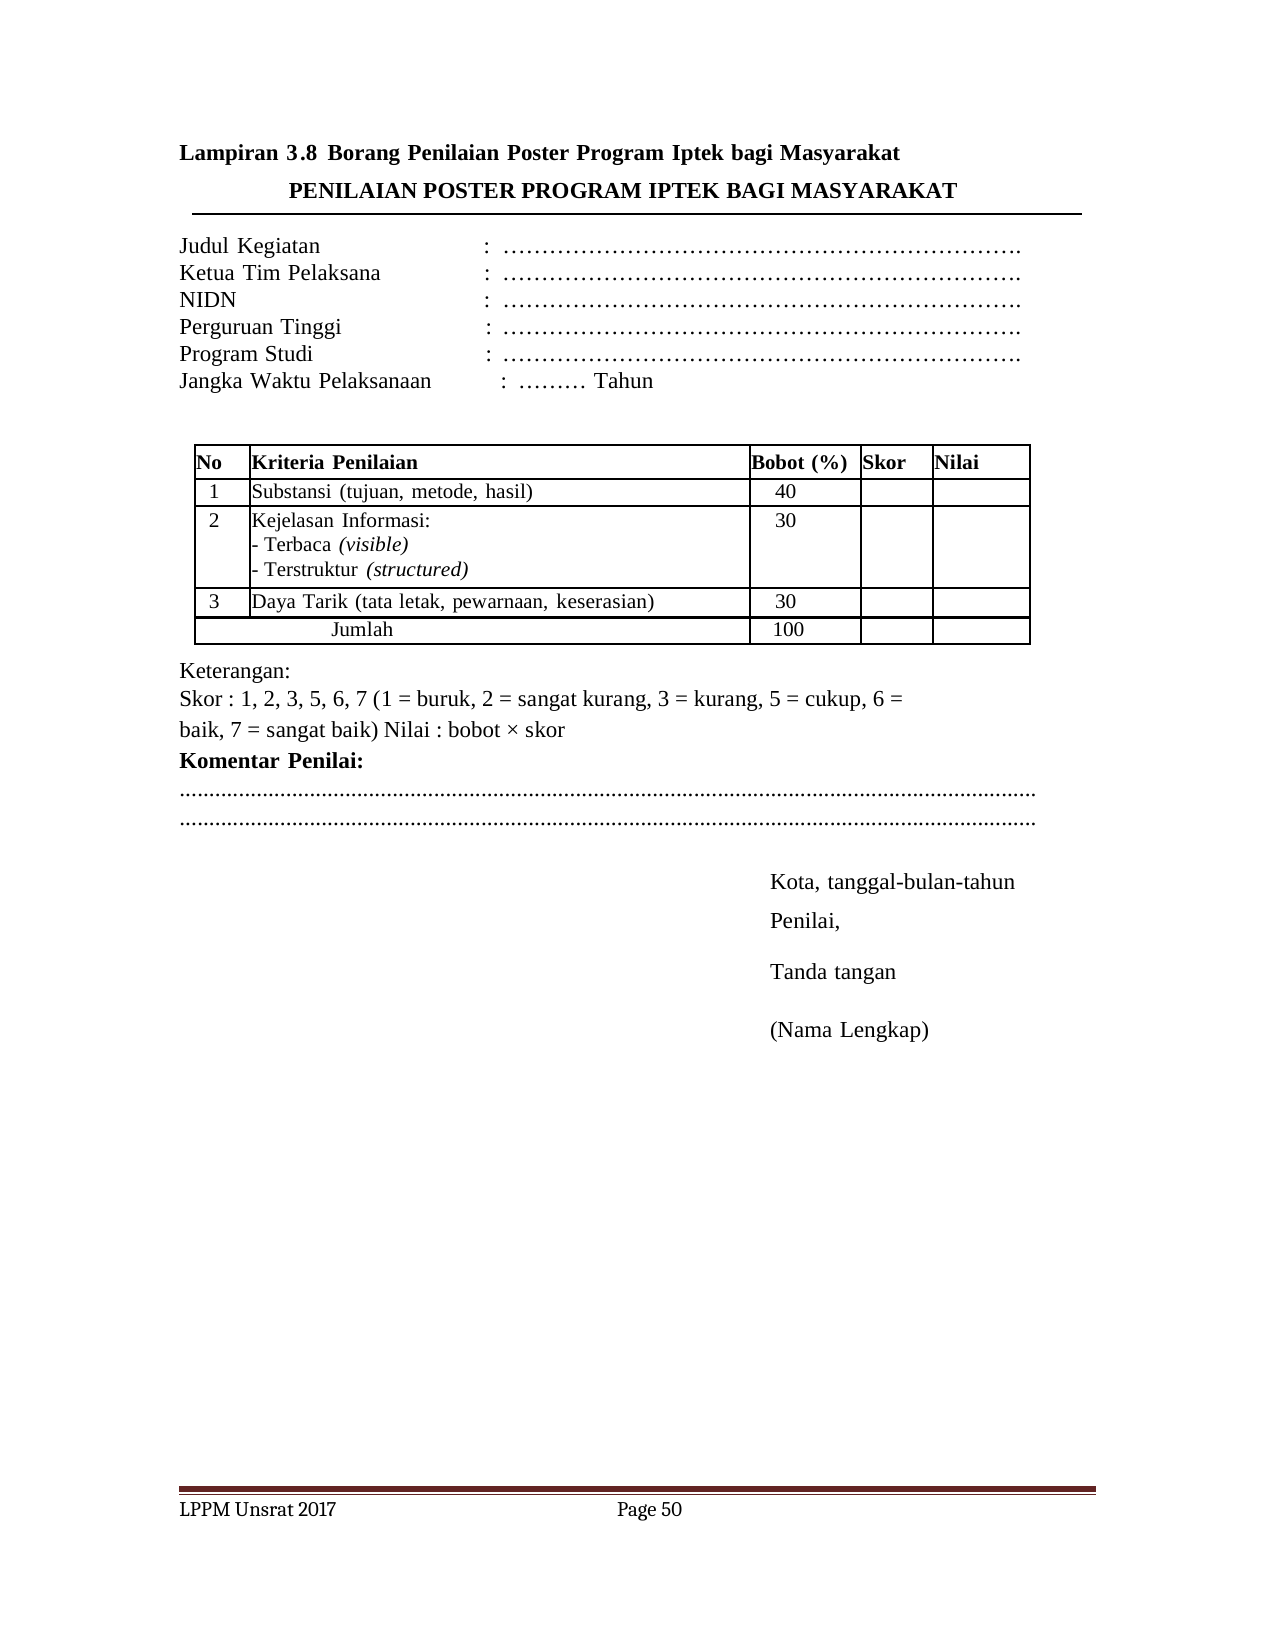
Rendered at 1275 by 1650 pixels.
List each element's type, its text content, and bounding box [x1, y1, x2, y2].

table_cell 1 [196, 480, 249, 505]
table_header Kriteria Penilaian [251, 446, 749, 478]
table_cell [934, 589, 1029, 616]
text ................................................................................................................................................. [179, 804, 1096, 830]
text Lampiran 3.8 Borang Penilaian Poster Program Iptek bagi Masyarakat [179, 139, 933, 166]
table_cell 30 [751, 507, 860, 587]
table_header Skor [862, 446, 932, 478]
table_cell 40 [751, 480, 860, 505]
text (Nama Lengkap) [770, 1016, 1096, 1042]
text Kota, tanggal-bulan-tahun [770, 868, 1096, 895]
table_cell [862, 480, 932, 505]
text Tanda tangan [770, 958, 1096, 984]
table_cell Substansi (tujuan, metode, hasil) [251, 480, 749, 505]
table_cell [862, 507, 932, 587]
table_cell Jumlah [196, 619, 749, 643]
table_cell 3 [196, 589, 249, 616]
table_cell 30 [751, 589, 860, 616]
text ................................................................................................................................................. [179, 775, 1096, 801]
table_header Bobot (%) [751, 446, 860, 478]
table_cell 100 [751, 619, 860, 643]
text Penilai, [770, 907, 1096, 934]
table_cell Daya Tarik (tata letak, pewarnaan, keserasian) [251, 589, 749, 616]
table_cell [862, 589, 932, 616]
table_cell 2 [196, 507, 249, 587]
table_cell [934, 619, 1029, 643]
text Judul Kegiatan : …………………………………………………………. Ketua Tim Pelaksana : …………………………………………………………. NIDN : …………………………………………………………. Perguruan Tinggi : …………………………………………………………. Program Studi : …………………………………………………………. Jangka Waktu Pelaksanaan : ……… Tahun [179, 233, 1021, 393]
table_header No [196, 446, 249, 478]
table_cell Kejelasan Informasi: - Terbaca (visible) - Terstruktur (structured) [251, 507, 749, 587]
table_cell [934, 507, 1029, 587]
text PENILAIAN POSTER PROGRAM IPTEK BAGI MASYARAKAT [179, 177, 1095, 203]
text Keterangan: [179, 664, 1096, 683]
table_cell [934, 480, 1029, 505]
table_header Nilai [934, 446, 1029, 478]
text Skor : 1, 2, 3, 5, 6, 7 (1 = buruk, 2 = sangat kurang, 3 = kurang, 5 = cukup, 6 = baik, 7 = sangat baik) Nilai : bobot × skor [179, 686, 909, 742]
text Komentar Penilai: [179, 747, 1096, 773]
table_cell [862, 619, 932, 643]
